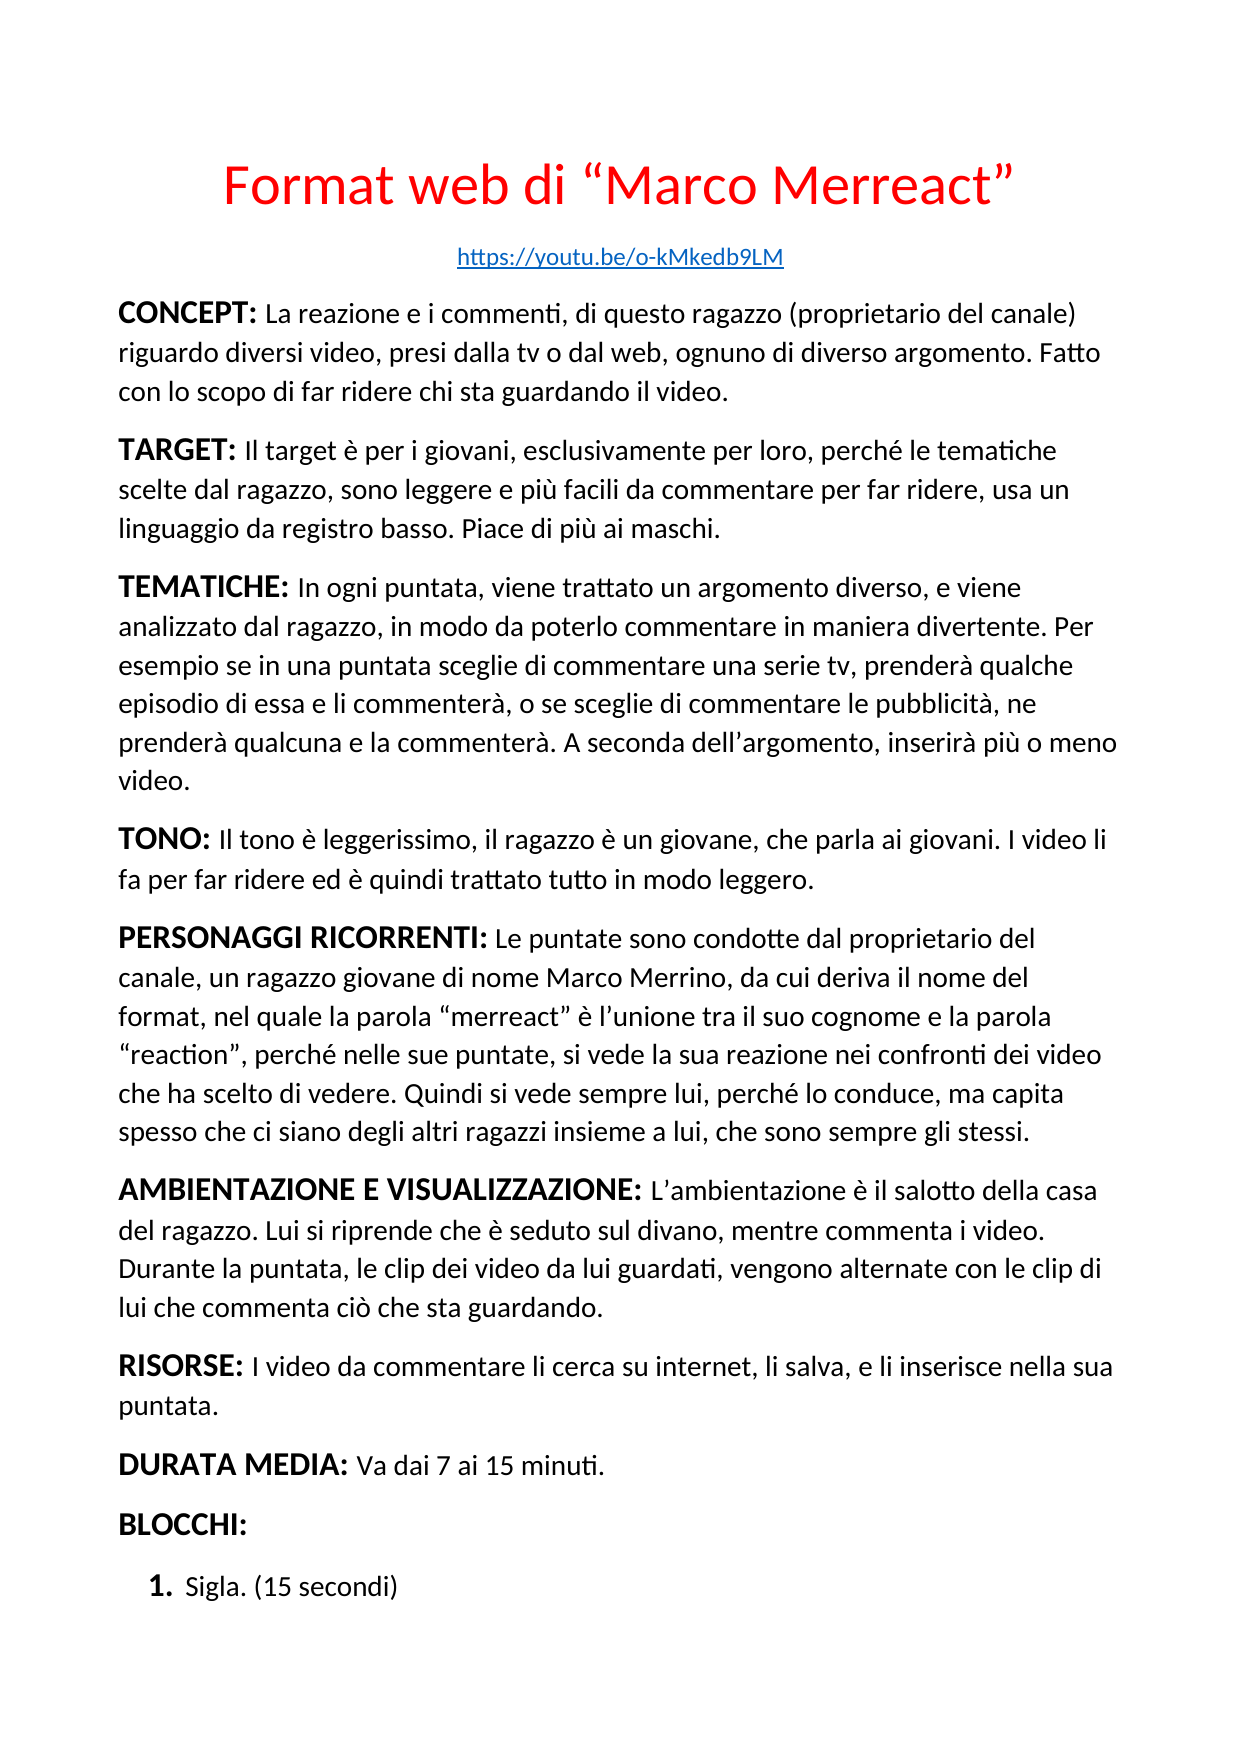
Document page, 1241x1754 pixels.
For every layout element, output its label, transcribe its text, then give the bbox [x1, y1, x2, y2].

text TARGET: Il target è per i giovani, esclusivamente per loro, perché le tematiche scelte dal ragazzo, sono leggere e più facili da commentare per far ridere, usa un linguaggio da registro basso. Piace di più ai maschi. [118, 428, 1122, 545]
text https://youtu.be/o-kMkedb9LM [118, 241, 1122, 272]
text RISORSE: I video da commentare li cerca su internet, li salva, e li inserisce nella sua puntata. [118, 1344, 1122, 1423]
text Format web di “Marco Merreact” [118, 148, 1122, 219]
text AMBIENTAZIONE E VISUALIZZAZIONE: L’ambientazione è il salotto della casa del ragazzo. Lui si riprende che è seduto sul divano, mentre commenta i video. Durante la puntata, le clip dei video da lui guardati, vengono alternate con le clip di lui che commenta ciò che sta guardando. [118, 1168, 1122, 1324]
text CONCEPT: La reazione e i commenti, di questo ragazzo (proprietario del canale) riguardo diversi video, presi dalla tv o dal web, ognuno di diverso argomento. Fatto con lo scopo di far ridere chi sta guardando il video. [118, 291, 1122, 408]
text TEMATICHE: In ogni puntata, viene trattato un argomento diverso, e viene analizzato dal ragazzo, in modo da poterlo commentare in maniera divertente. Per esempio se in una puntata sceglie di commentare una serie tv, prenderà qualche episodio di essa e li commenterà, o se sceglie di commentare le pubblicità, ne prenderà qualcuna e la commenterà. A seconda dell’argomento, inserirà più o meno video. [118, 565, 1122, 798]
text PERSONAGGI RICORRENTI: Le puntate sono condotte dal proprietario del canale, un ragazzo giovane di nome Marco Merrino, da cui deriva il nome del format, nel quale la parola “merreact” è l’unione tra il suo cognome e la parola “reaction”, perché nelle sue puntate, si vede la sua reazione nei confronti dei video che ha scelto di vedere. Quindi si vede sempre lui, perché lo conduce, ma capita spesso che ci siano degli altri ragazzi insieme a lui, che sono sempre gli stessi. [118, 916, 1122, 1149]
text BLOCCHI: [118, 1503, 1122, 1544]
text DURATA MEDIA: Va dai 7 ai 15 minuti. [118, 1442, 1122, 1483]
list Sigla. (15 secondi) [148, 1564, 1122, 1604]
text TONO: Il tono è leggerissimo, il ragazzo è un giovane, che parla ai giovani. I video li fa per far ridere ed è quindi trattato tutto in modo leggero. [118, 817, 1122, 896]
